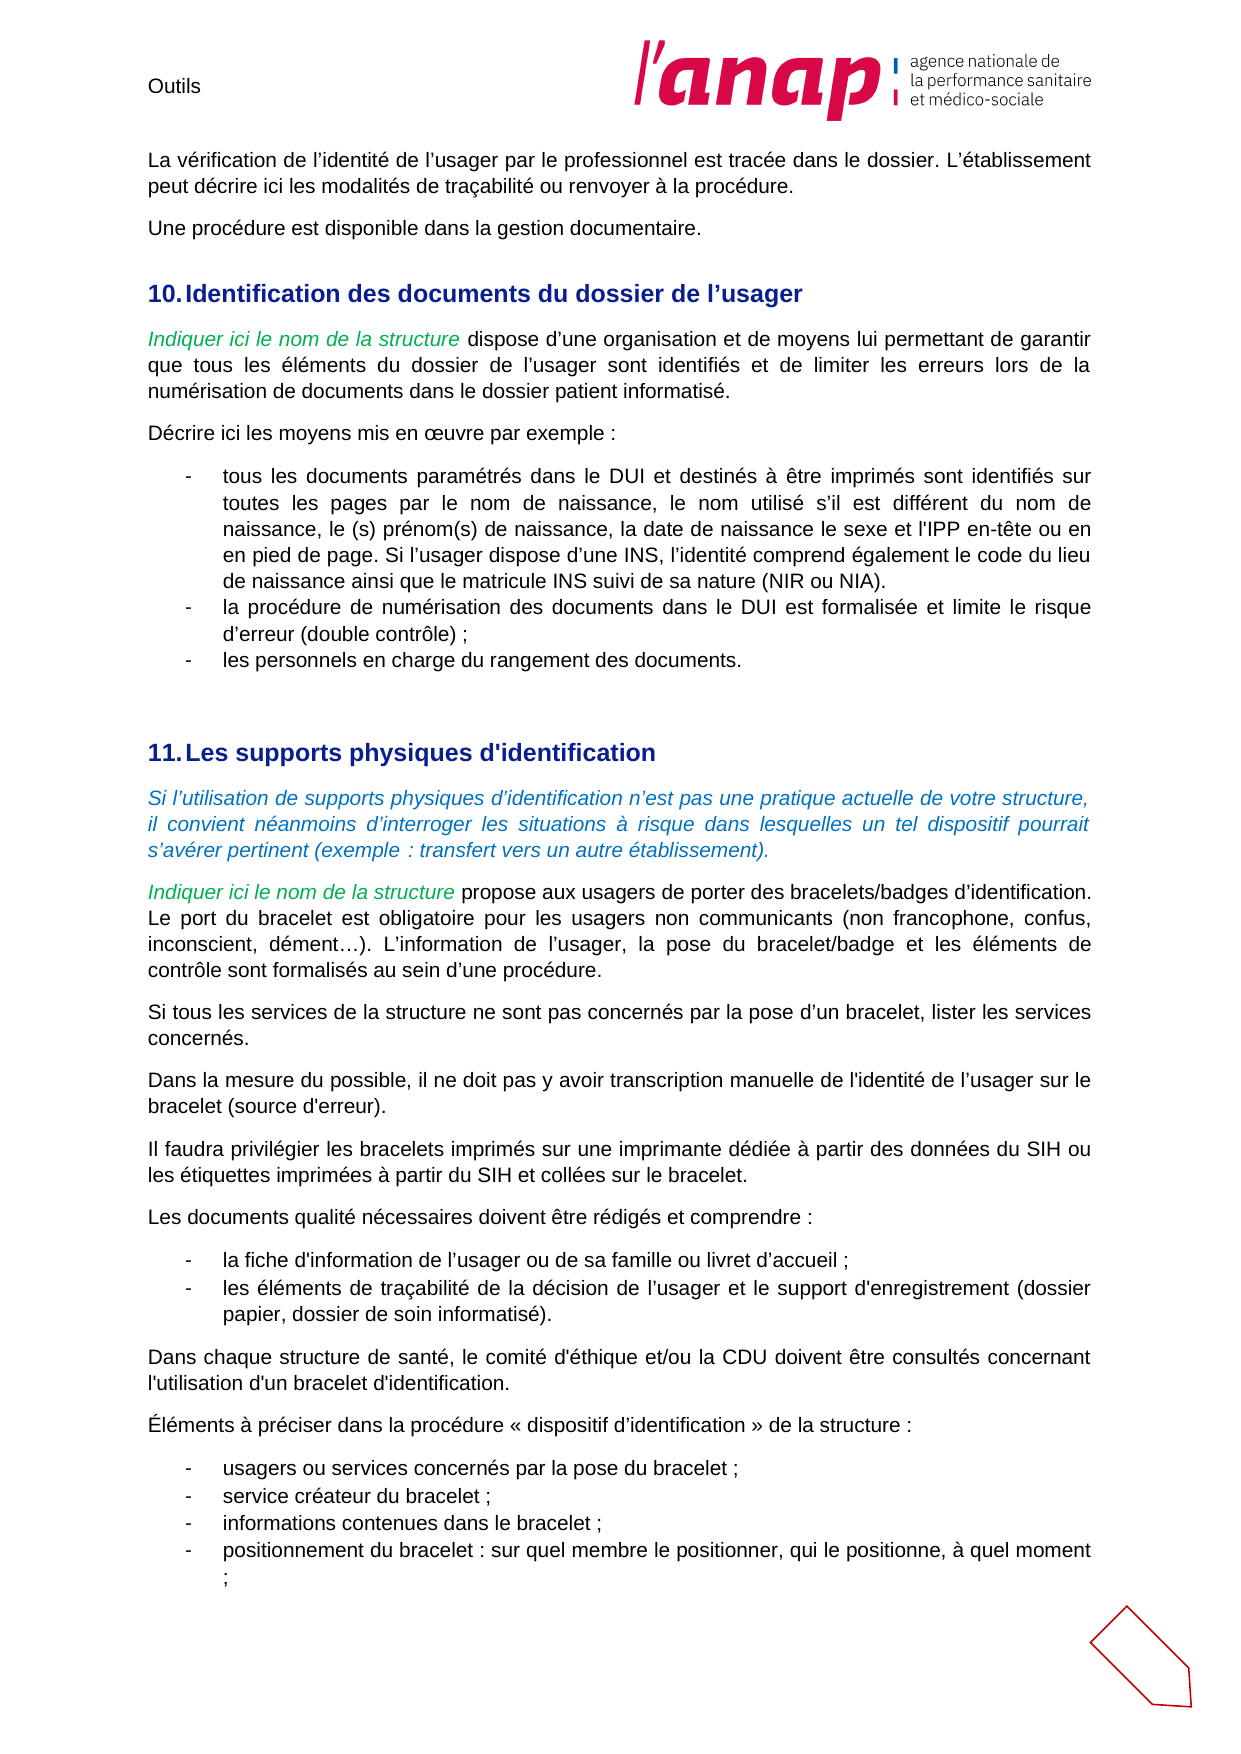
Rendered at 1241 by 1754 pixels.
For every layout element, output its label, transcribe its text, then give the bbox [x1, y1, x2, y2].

text Indiquer ici le nom de la structure propose aux usagers de porter des bracelets/badges d’identification. Le port du bracelet est obligatoire pour les usagers non communicants (non francophone, confus, inconscient, dément…). L’information de l’usager, la pose du bracelet/badge et les éléments de contrôle sont formalisés au sein d’une procédure. [148, 880, 1093, 981]
list les éléments de traçabilité de la décision de l’usager et le support d'enregistrement (dossier papier, dossier de soin informatisé). [185, 1275, 1093, 1326]
list tous les documents paramétrés dans le DUI et destinés à être imprimés sont identifiés sur toutes les pages par le nom de naissance, le nom utilisé s’il est différent du nom de naissance, le (s) prénom(s) de naissance, la date de naissance le sexe et l'IPP en-tête ou en en pied de page. Si l’usager dispose d’une INS, l’identité comprend également le code du lieu de naissance ainsi que le matricule INS suivi de sa nature (NIR ou NIA). [185, 464, 1093, 592]
list service créateur du bracelet ; [185, 1483, 1093, 1508]
subtitle Les supports physiques d'identification [148, 738, 1093, 767]
text Il faudra privilégier les bracelets imprimés sur une imprimante dédiée à partir des données du SIH ou les étiquettes imprimées à partir du SIH et collées sur le bracelet. [148, 1137, 1093, 1186]
text Si tous les services de la structure ne sont pas concernés par la pose d’un bracelet, lister les services concernés. [148, 1000, 1093, 1050]
list la procédure de numérisation des documents dans le DUI est formalisée et limite le risque d’erreur (double contrôle) ; [185, 594, 1093, 646]
picture [633, 39, 1092, 122]
subtitle Identification des documents du dossier de l’usager [148, 279, 1093, 308]
text Une procédure est disponible dans la gestion documentaire. [148, 216, 1093, 240]
text Dans la mesure du possible, il ne doit pas y avoir transcription manuelle de l'identité de l’usager sur le bracelet (source d'erreur). [148, 1068, 1093, 1118]
text Décrire ici les moyens mis en œuvre par exemple : [148, 421, 1093, 445]
list informations contenues dans le bracelet ; [185, 1510, 1093, 1536]
list positionnement du bracelet : sur quel membre le positionner, qui le positionne, à quel moment ; [185, 1538, 1093, 1589]
list la fiche d'information de l’usager ou de sa famille ou livret d’accueil ; [185, 1247, 1093, 1273]
list usagers ou services concernés par la pose du bracelet ; [185, 1456, 1093, 1481]
text Indiquer ici le nom de la structure dispose d’une organisation et de moyens lui permettant de garantir que tous les éléments du dossier de l’usager sont identifiés et de limiter les erreurs lors de la numérisation de documents dans le dossier patient informatisé. [148, 327, 1093, 403]
text Dans chaque structure de santé, le comité d'éthique et/ou la CDU doivent être consultés concernant l'utilisation d'un bracelet d'identification. [148, 1345, 1093, 1394]
text Si l’utilisation de supports physiques d’identification n’est pas une pratique actuelle de votre structure, il convient néanmoins d’interroger les situations à risque dans lesquelles un tel dispositif pourrait s’avérer pertinent (exemple : transfert vers un autre établissement). [148, 786, 1093, 861]
text Les documents qualité nécessaires doivent être rédigés et comprendre : [148, 1205, 1093, 1229]
text La vérification de l’identité de l’usager par le professionnel est tracée dans le dossier. L’établissement peut décrire ici les modalités de traçabilité ou renvoyer à la procédure. [148, 148, 1093, 197]
text Éléments à préciser dans la procédure « dispositif d’identification » de la structure : [148, 1413, 1093, 1437]
list les personnels en charge du rangement des documents. [185, 647, 1093, 673]
